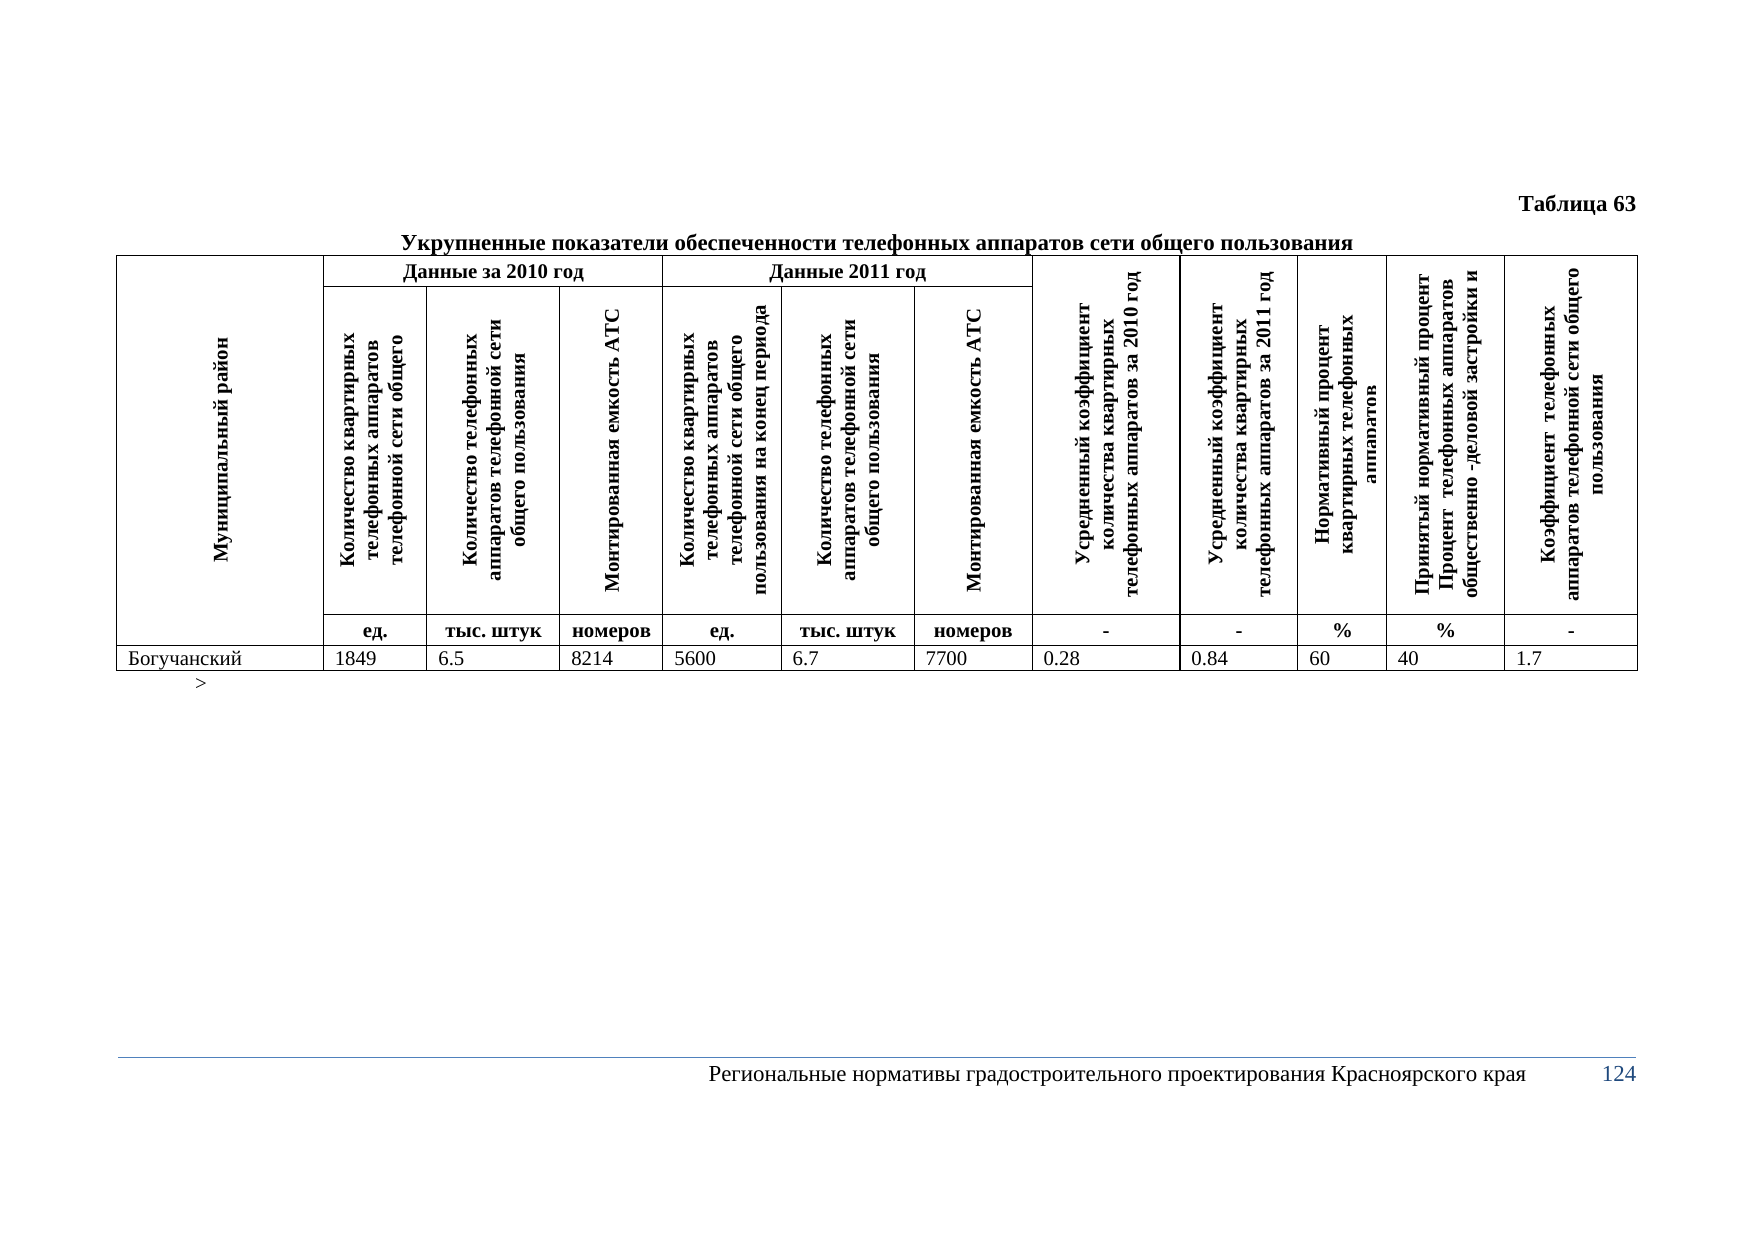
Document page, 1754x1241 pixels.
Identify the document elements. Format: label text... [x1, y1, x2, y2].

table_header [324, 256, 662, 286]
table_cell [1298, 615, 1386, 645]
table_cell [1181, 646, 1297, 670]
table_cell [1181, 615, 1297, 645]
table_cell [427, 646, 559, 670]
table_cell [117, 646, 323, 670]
text Таблица 63 [118, 190, 1636, 216]
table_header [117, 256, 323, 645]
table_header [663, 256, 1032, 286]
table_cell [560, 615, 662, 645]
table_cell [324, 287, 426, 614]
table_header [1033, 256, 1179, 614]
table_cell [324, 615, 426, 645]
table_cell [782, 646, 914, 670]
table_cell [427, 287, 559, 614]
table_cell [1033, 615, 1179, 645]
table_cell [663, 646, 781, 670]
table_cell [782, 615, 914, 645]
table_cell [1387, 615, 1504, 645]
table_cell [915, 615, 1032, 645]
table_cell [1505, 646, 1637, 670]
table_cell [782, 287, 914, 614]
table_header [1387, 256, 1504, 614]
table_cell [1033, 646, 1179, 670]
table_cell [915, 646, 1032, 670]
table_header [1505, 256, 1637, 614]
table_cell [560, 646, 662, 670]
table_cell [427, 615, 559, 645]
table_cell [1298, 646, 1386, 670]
text Укрупненные показатели обеспеченности телефонных аппаратов сети общего пользования [118, 228, 1636, 255]
list > [195, 671, 1636, 695]
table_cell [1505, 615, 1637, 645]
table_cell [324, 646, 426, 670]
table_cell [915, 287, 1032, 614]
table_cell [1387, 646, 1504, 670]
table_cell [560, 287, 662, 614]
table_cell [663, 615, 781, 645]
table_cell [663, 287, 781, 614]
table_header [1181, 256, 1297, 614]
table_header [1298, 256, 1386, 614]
